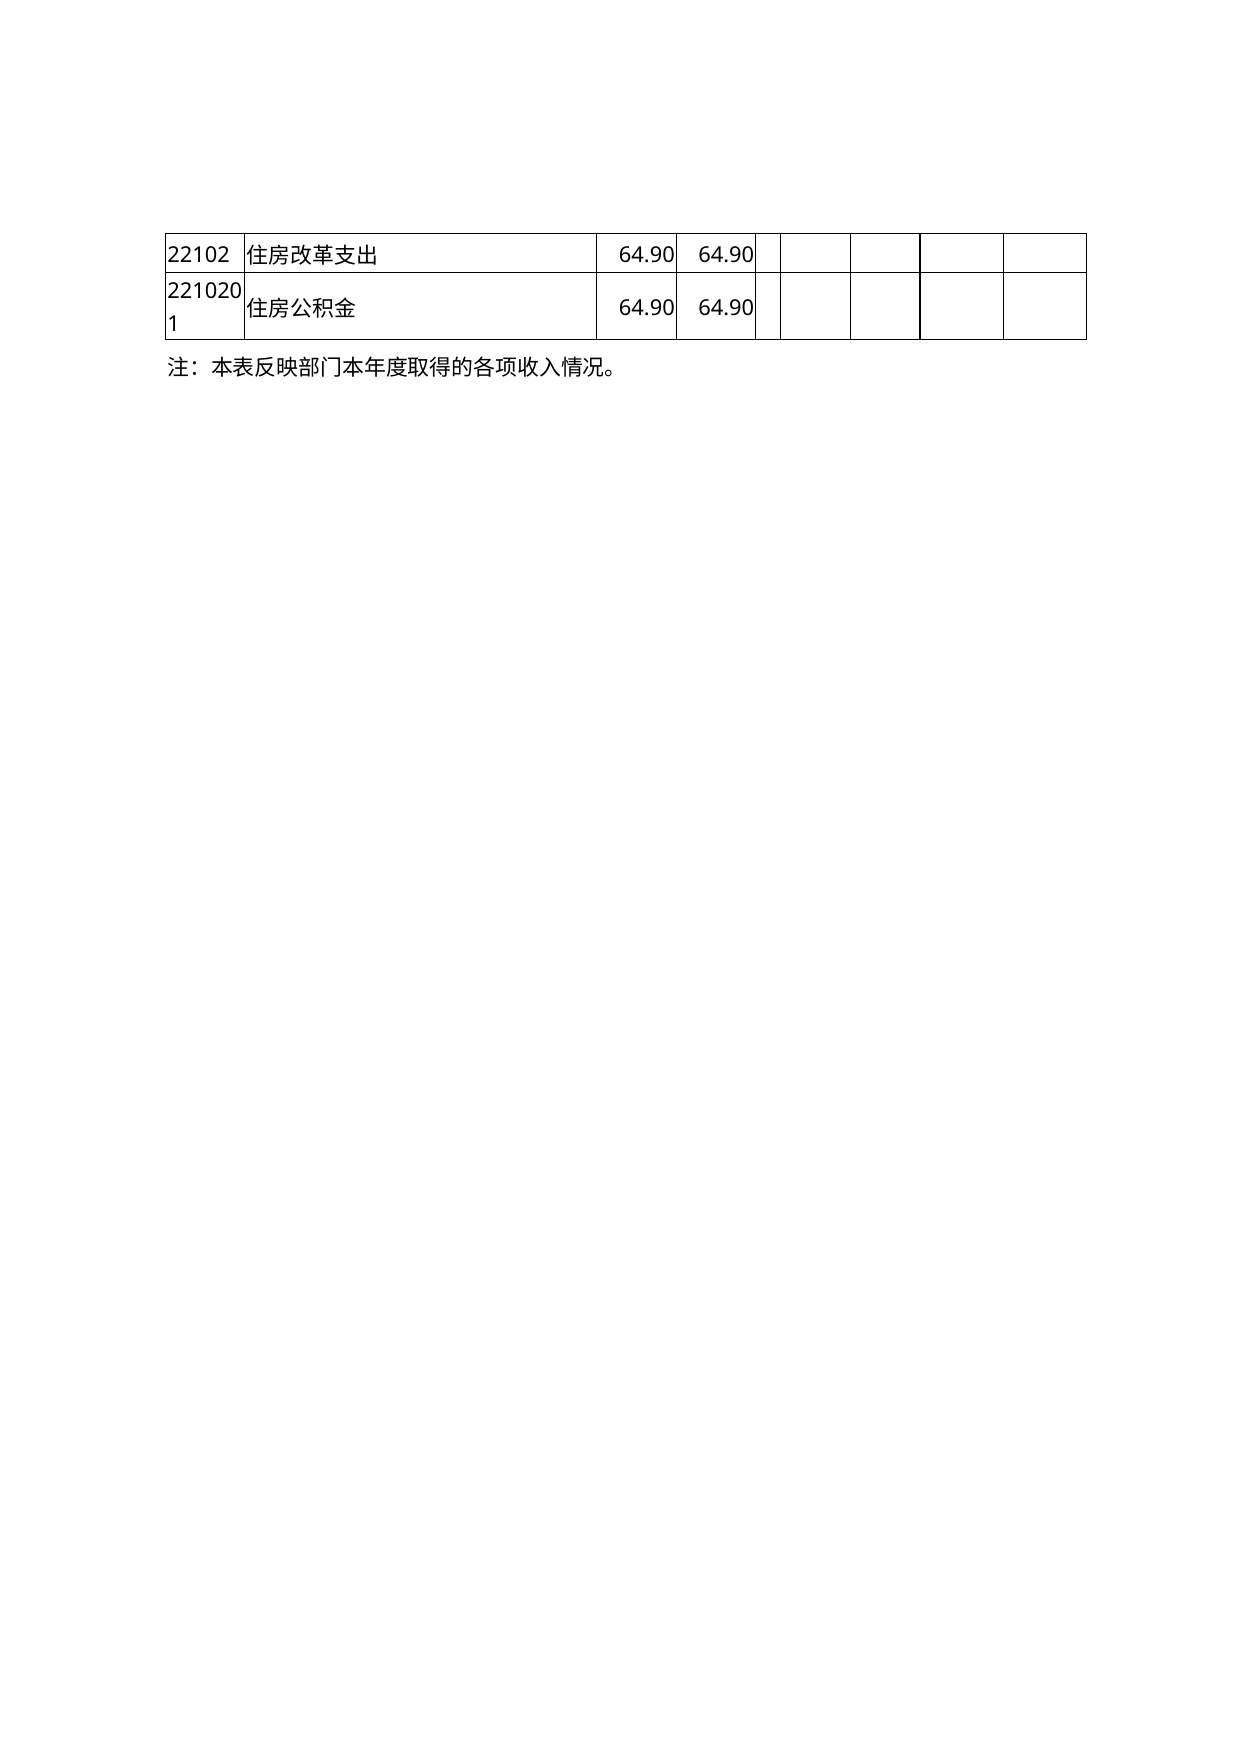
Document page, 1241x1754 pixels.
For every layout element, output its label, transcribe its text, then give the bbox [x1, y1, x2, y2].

table_cell [921, 234, 1003, 272]
table_cell [756, 234, 780, 272]
table_cell [851, 273, 919, 339]
table_cell [921, 273, 1003, 339]
table_cell 注：本表反映部门本年度取得的各项收入情况。 [165, 340, 1087, 389]
table_cell 64.90 [677, 234, 755, 272]
table_cell [1004, 234, 1086, 272]
table_cell 22102 [166, 234, 244, 272]
table_cell 住房公积金 [245, 273, 596, 339]
table_cell [781, 234, 850, 272]
table_cell 2210201 [166, 273, 244, 339]
table_cell 64.90 [597, 234, 676, 272]
table_cell [756, 273, 780, 339]
table_cell [1004, 273, 1086, 339]
table_cell 64.90 [597, 273, 676, 339]
table_cell [851, 234, 919, 272]
table_cell 住房改革支出 [245, 234, 596, 272]
table_cell 64.90 [677, 273, 755, 339]
table_cell [781, 273, 850, 339]
